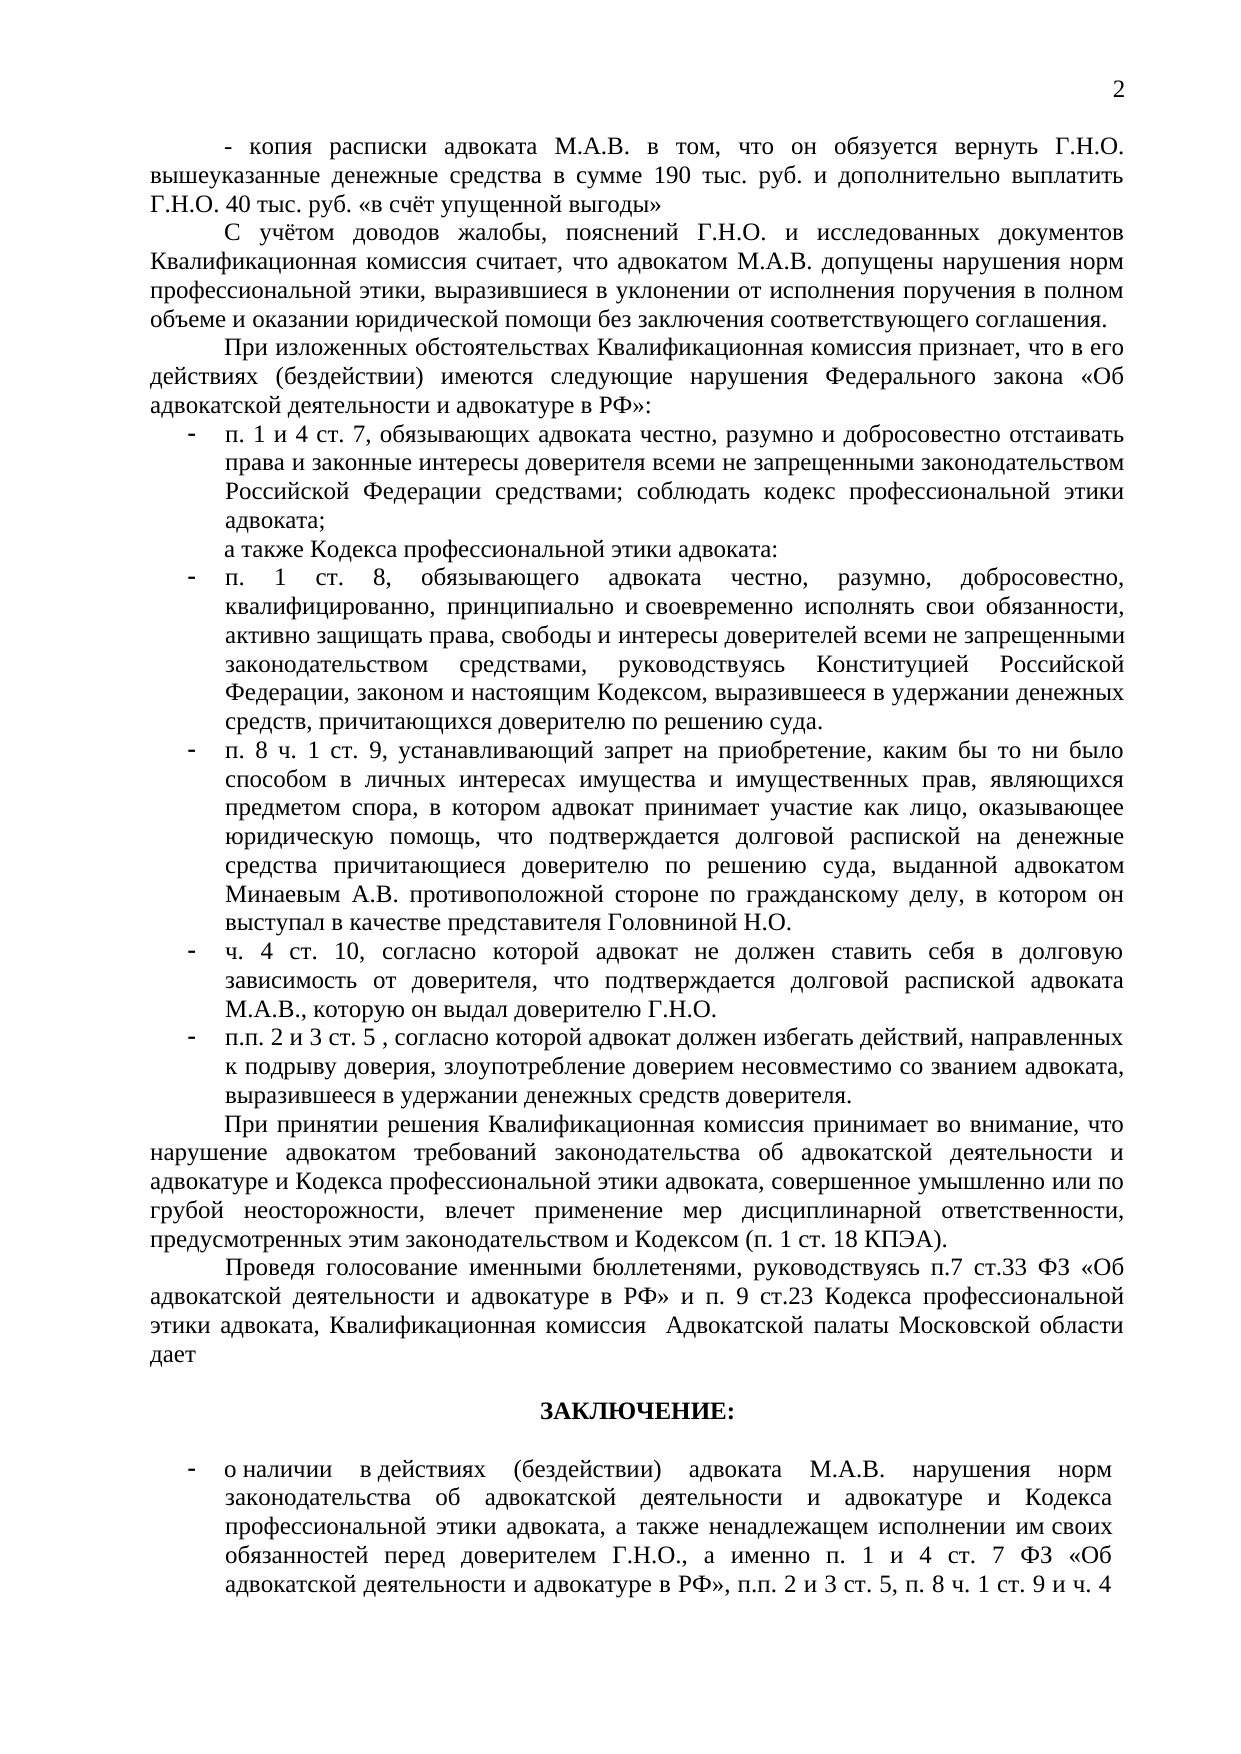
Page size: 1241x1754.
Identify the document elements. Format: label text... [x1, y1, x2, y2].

text При изложенных обстоятельствах Квалификационная комиссия признает, что в его действиях (бездействии) имеются следующие нарушения Федерального закона «Об адвокатской деятельности и адвокатуре в РФ»: [150, 332, 1125, 419]
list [187, 1454, 1113, 1597]
text - копия расписки адвоката М.А.В. в том, что он обязуется вернуть Г.Н.О. вышеуказанные денежные средства в сумме 190 тыс. руб. и дополнительно выплатить Г.Н.О. 40 тыс. руб. «в счёт упущенной выгоды» [150, 131, 1125, 217]
list п.п. 2 и 3 ст. 5 , согласно которой адвокат должен избегать действий, направленных к подрыву доверия, злоупотребление доверием несовместимо со званием адвоката, выразившееся в удержании денежных средств доверителя. [187, 1022, 1125, 1109]
text При принятии решения Квалификационная комиссия принимает во внимание, что нарушение адвокатом требований законодательства об адвокатской деятельности и адвокатуре и Кодекса профессиональной этики адвоката, совершенное умышленно или по грубой неосторожности, влечет применение мер дисциплинарной ответственности, предусмотренных этим законодательством и Кодексом (п. 1 ст. 18 КПЭА). [150, 1109, 1125, 1252]
list п. 1 ст. 8, обязывающего адвоката честно, разумно, добросовестно, квалифицированно, принципиально и своевременно исполнять свои обязанности, активно защищать права, свободы и интересы доверителей всеми не запрещенными законодательством средствами, руководствуясь Конституцией Российской Федерации, законом и настоящим Кодексом, выразившееся в удержании денежных средств, причитающихся доверителю по решению суда. [187, 562, 1125, 735]
text С учётом доводов жалобы, пояснений Г.Н.О. и исследованных документов Квалификационная комиссия считает, что адвокатом М.А.В. допущены нарушения норм профессиональной этики, выразившиеся в уклонении от исполнения поручения в полном объеме и оказании юридической помощи без заключения соответствующего соглашения. [150, 217, 1125, 332]
list ч. 4 ст. 10, согласно которой адвокат не должен ставить себя в долговую зависимость от доверителя, что подтверждается долговой распиской адвоката М.А.В., которую он выдал доверителю Г.Н.О. [187, 936, 1125, 1022]
text Проведя голосование именными бюллетенями, руководствуясь п.7 ст.33 ФЗ «Об адвокатской деятельности и адвокатуре в РФ» и п. 9 ст.23 Кодекса профессиональной этики адвоката, Квалификационная комиссия Адвокатской палаты Московской области дает [150, 1252, 1125, 1367]
list п. 8 ч. 1 ст. 9, устанавливающий запрет на приобретение, каким бы то ни было способом в личных интересах имущества и имущественных прав, являющихся предметом спора, в котором адвокат принимает участие как лицо, оказывающее юридическую помощь, что подтверждается долговой распиской на денежные средства причитающиеся доверителю по решению суда, выданной адвокатом Минаевым А.В. противоположной стороне по гражданскому делу, в котором он выступал в качестве представителя Головниной Н.О. [187, 735, 1125, 936]
text ЗАКЛЮЧЕНИЕ: [150, 1396, 1125, 1425]
text а также Кодекса профессиональной этики адвоката: [150, 534, 1125, 562]
list п. 1 и 4 ст. 7, обязывающих адвоката честно, разумно и добросовестно отстаивать права и законные интересы доверителя всеми не запрещенными законодательством Российской Федерации средствами; соблюдать кодекс профессиональной этики адвоката; [187, 419, 1125, 534]
